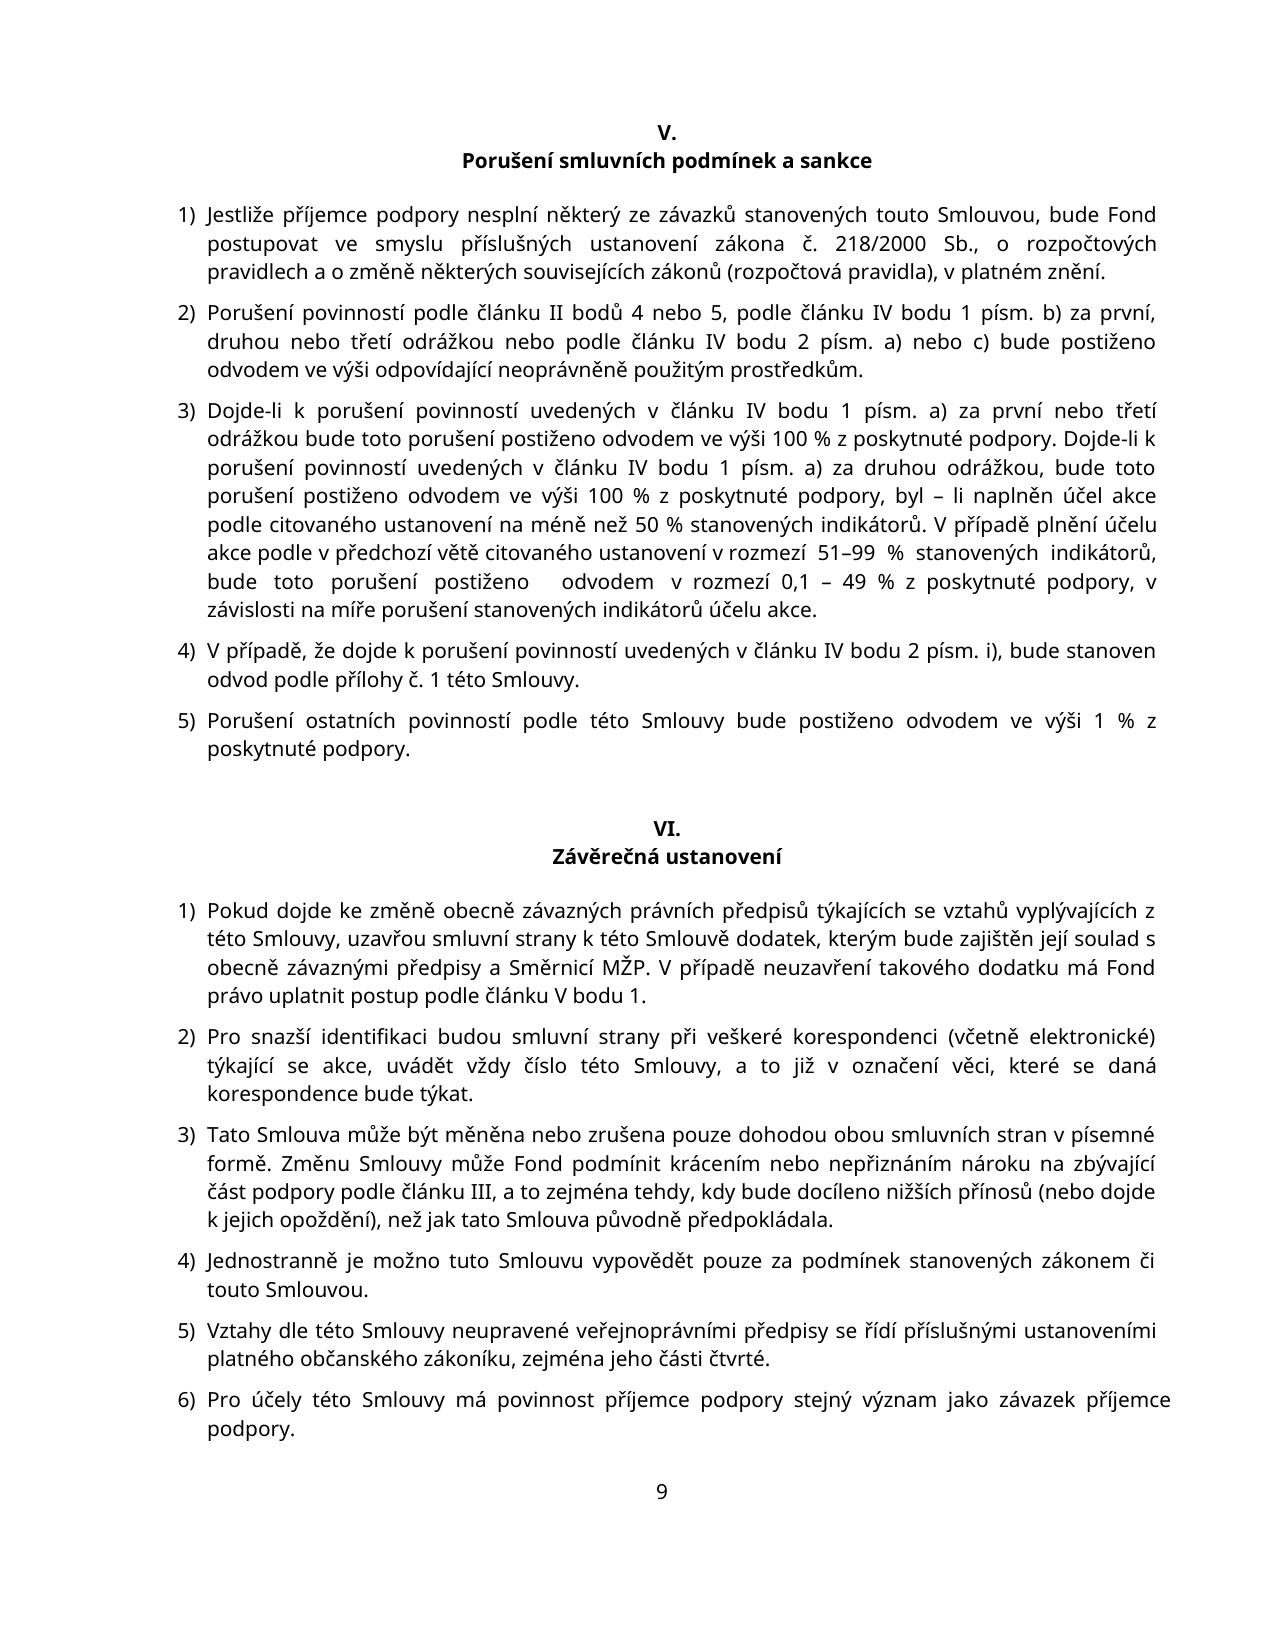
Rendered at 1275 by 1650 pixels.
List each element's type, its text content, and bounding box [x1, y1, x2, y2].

list Jednostranně je možno tuto Smlouvu vypovědět pouze za podmínek stanovených zákonem či touto Smlouvou. [177, 1246, 1157, 1303]
list V případě, že dojde k porušení povinností uvedených v článku IV bodu 2 písm. i), bude stanoven odvod podle přílohy č. 1 této Smlouvy. [177, 636, 1157, 693]
subtitle Závěrečná ustanovení [493, 842, 841, 871]
list Porušení povinností podle článku II bodů 4 nebo 5, podle článku IV bodu 1 písm. b) za první, druhou nebo třetí odrážkou nebo podle článku IV bodu 2 písm. a) nebo c) bude postiženo odvodem ve výši odpovídající neoprávněně použitým prostředkům. [177, 298, 1157, 384]
list Vztahy dle této Smlouvy neupravené veřejnoprávními předpisy se řídí příslušnými ustanoveními platného občanského zákoníku, zejména jeho části čtvrté. [177, 1316, 1157, 1373]
subtitle Porušení smluvních podmínek a sankce [272, 146, 1061, 175]
list Tato Smlouva může být měněna nebo zrušena pouze dohodou obou smluvních stran v písemné formě. Změnu Smlouvy může Fond podmínit krácením nebo nepřiznáním nároku na zbývající část podpory podle článku III, a to zejména tehdy, kdy bude docíleno nižších přínosů (nebo dojde k jejich opoždění), než jak tato Smlouva původně předpokládala. [177, 1120, 1157, 1234]
subtitle V. [493, 118, 841, 146]
list Porušení ostatních povinností podle této Smlouvy bude postiženo odvodem ve výši 1 % z poskytnuté podpory. [177, 706, 1157, 763]
list Pro účely této Smlouvy má povinnost příjemce podpory stejný význam jako závazek příjemce podpory. [177, 1385, 1171, 1442]
list Dojde-li k porušení povinností uvedených v článku IV bodu 1 písm. a) za první nebo třetí odrážkou bude toto porušení postiženo odvodem ve výši 100 % z poskytnuté podpory. Dojde-li k porušení povinností uvedených v článku IV bodu 1 písm. a) za druhou odrážkou, bude toto porušení postiženo odvodem ve výši 100 % z poskytnuté podpory, byl – li naplněn účel akce podle citovaného ustanovení na méně než 50 % stanovených indikátorů. V případě plnění účelu akce podle v předchozí větě citovaného ustanovení v rozmezí 51–99 % stanovených indikátorů, bude toto porušení postiženo odvodem v rozmezí 0,1 – 49 % z poskytnuté podpory, v závislosti na míře porušení stanovených indikátorů účelu akce. [177, 396, 1157, 624]
subtitle VI. [493, 814, 841, 842]
list Pro snazší identifikaci budou smluvní strany při veškeré korespondenci (včetně elektronické) týkající se akce, uvádět vždy číslo této Smlouvy, a to již v označení věci, které se daná korespondence bude týkat. [177, 1022, 1157, 1108]
list Jestliže příjemce podpory nesplní některý ze závazků stanovených touto Smlouvou, bude Fond postupovat ve smyslu příslušných ustanovení zákona č. 218/2000 Sb., o rozpočtových pravidlech a o změně některých souvisejících zákonů (rozpočtová pravidla), v platném znění. [177, 201, 1157, 286]
list Pokud dojde ke změně obecně závazných právních předpisů týkajících se vztahů vyplývajících z této Smlouvy, uzavřou smluvní strany k této Smlouvě dodatek, kterým bude zajištěn její soulad s obecně závaznými předpisy a Směrnicí MŽP. V případě neuzavření takového dodatku má Fond právo uplatnit postup podle článku V bodu 1. [177, 896, 1157, 1010]
